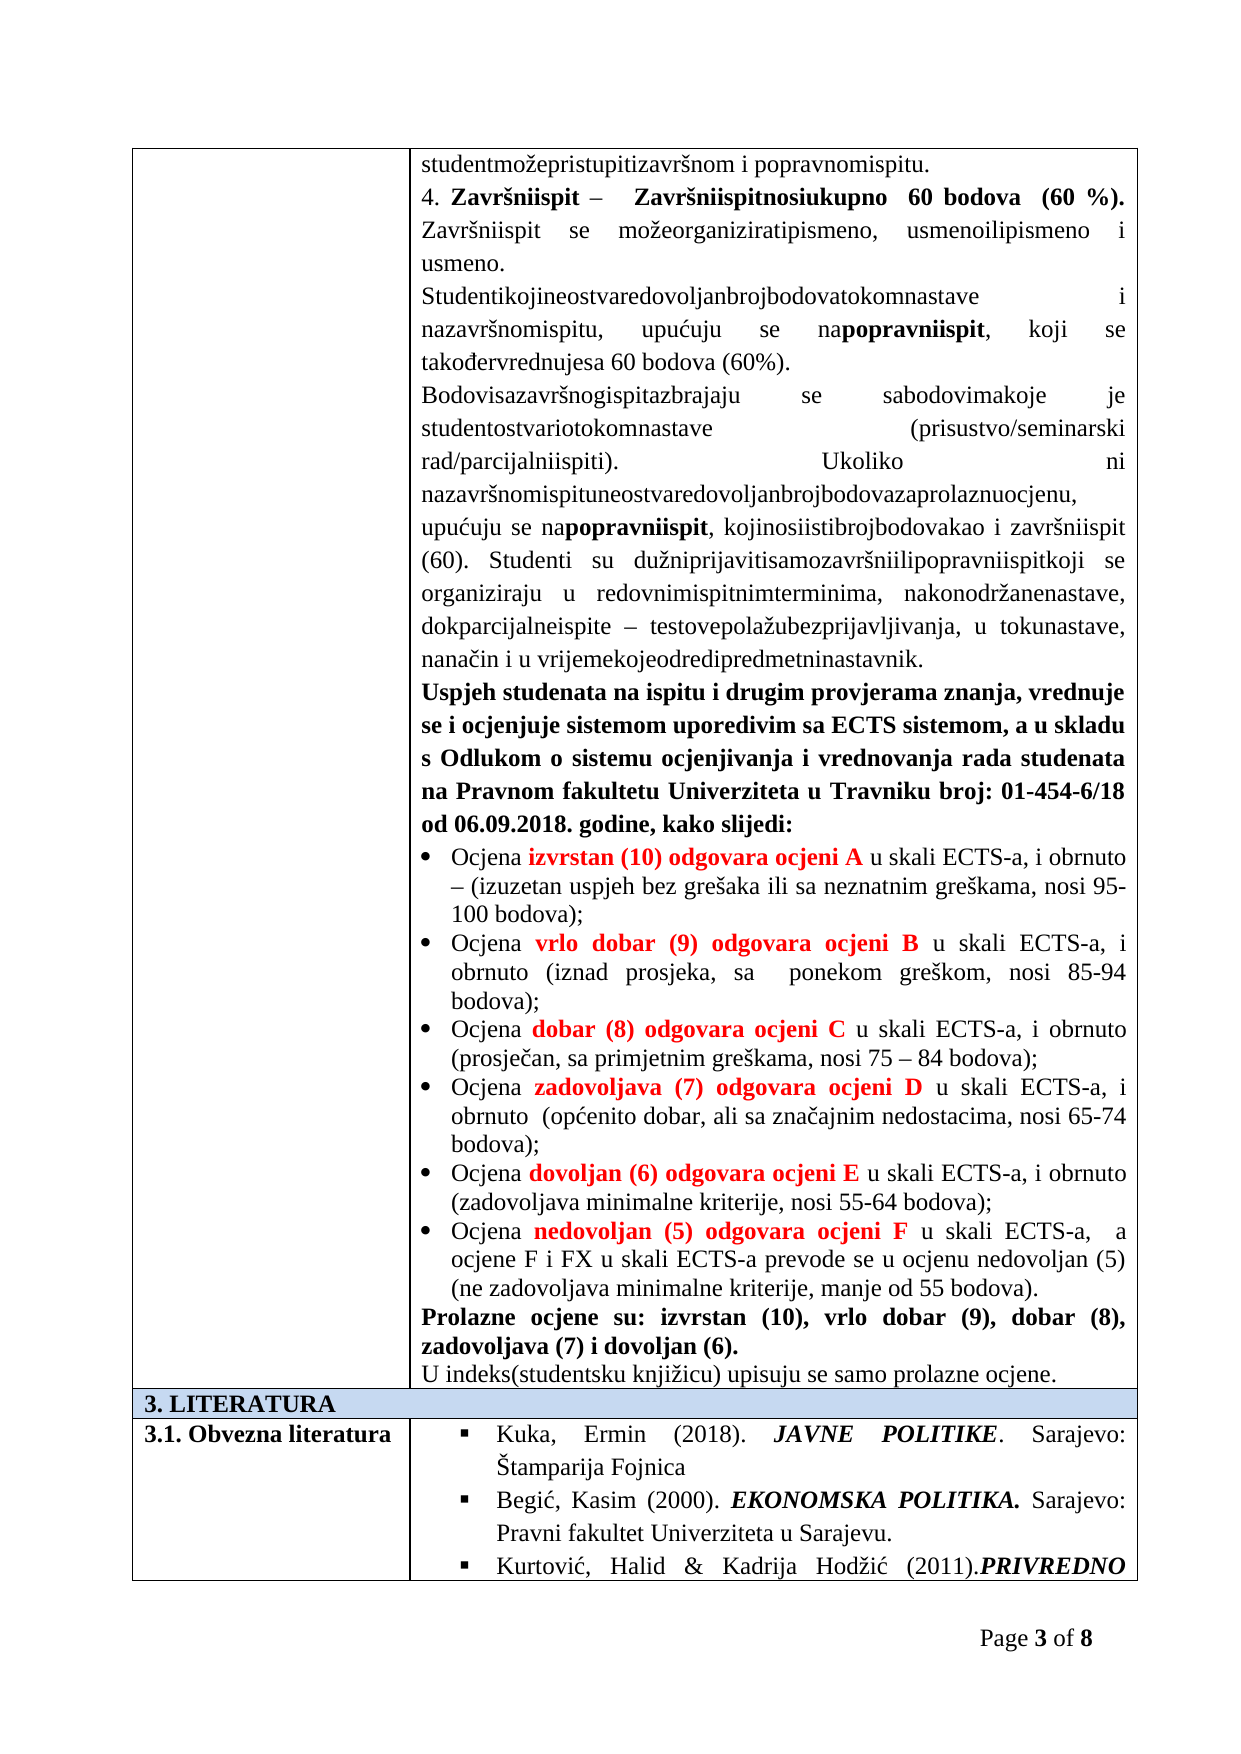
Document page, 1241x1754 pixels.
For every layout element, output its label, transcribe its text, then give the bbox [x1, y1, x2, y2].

table_cell [133, 149, 409, 1388]
table_cell 3. LITERATURA [133, 1389, 1137, 1418]
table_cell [133, 1419, 409, 1580]
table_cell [411, 149, 1137, 1388]
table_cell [411, 1419, 1137, 1580]
